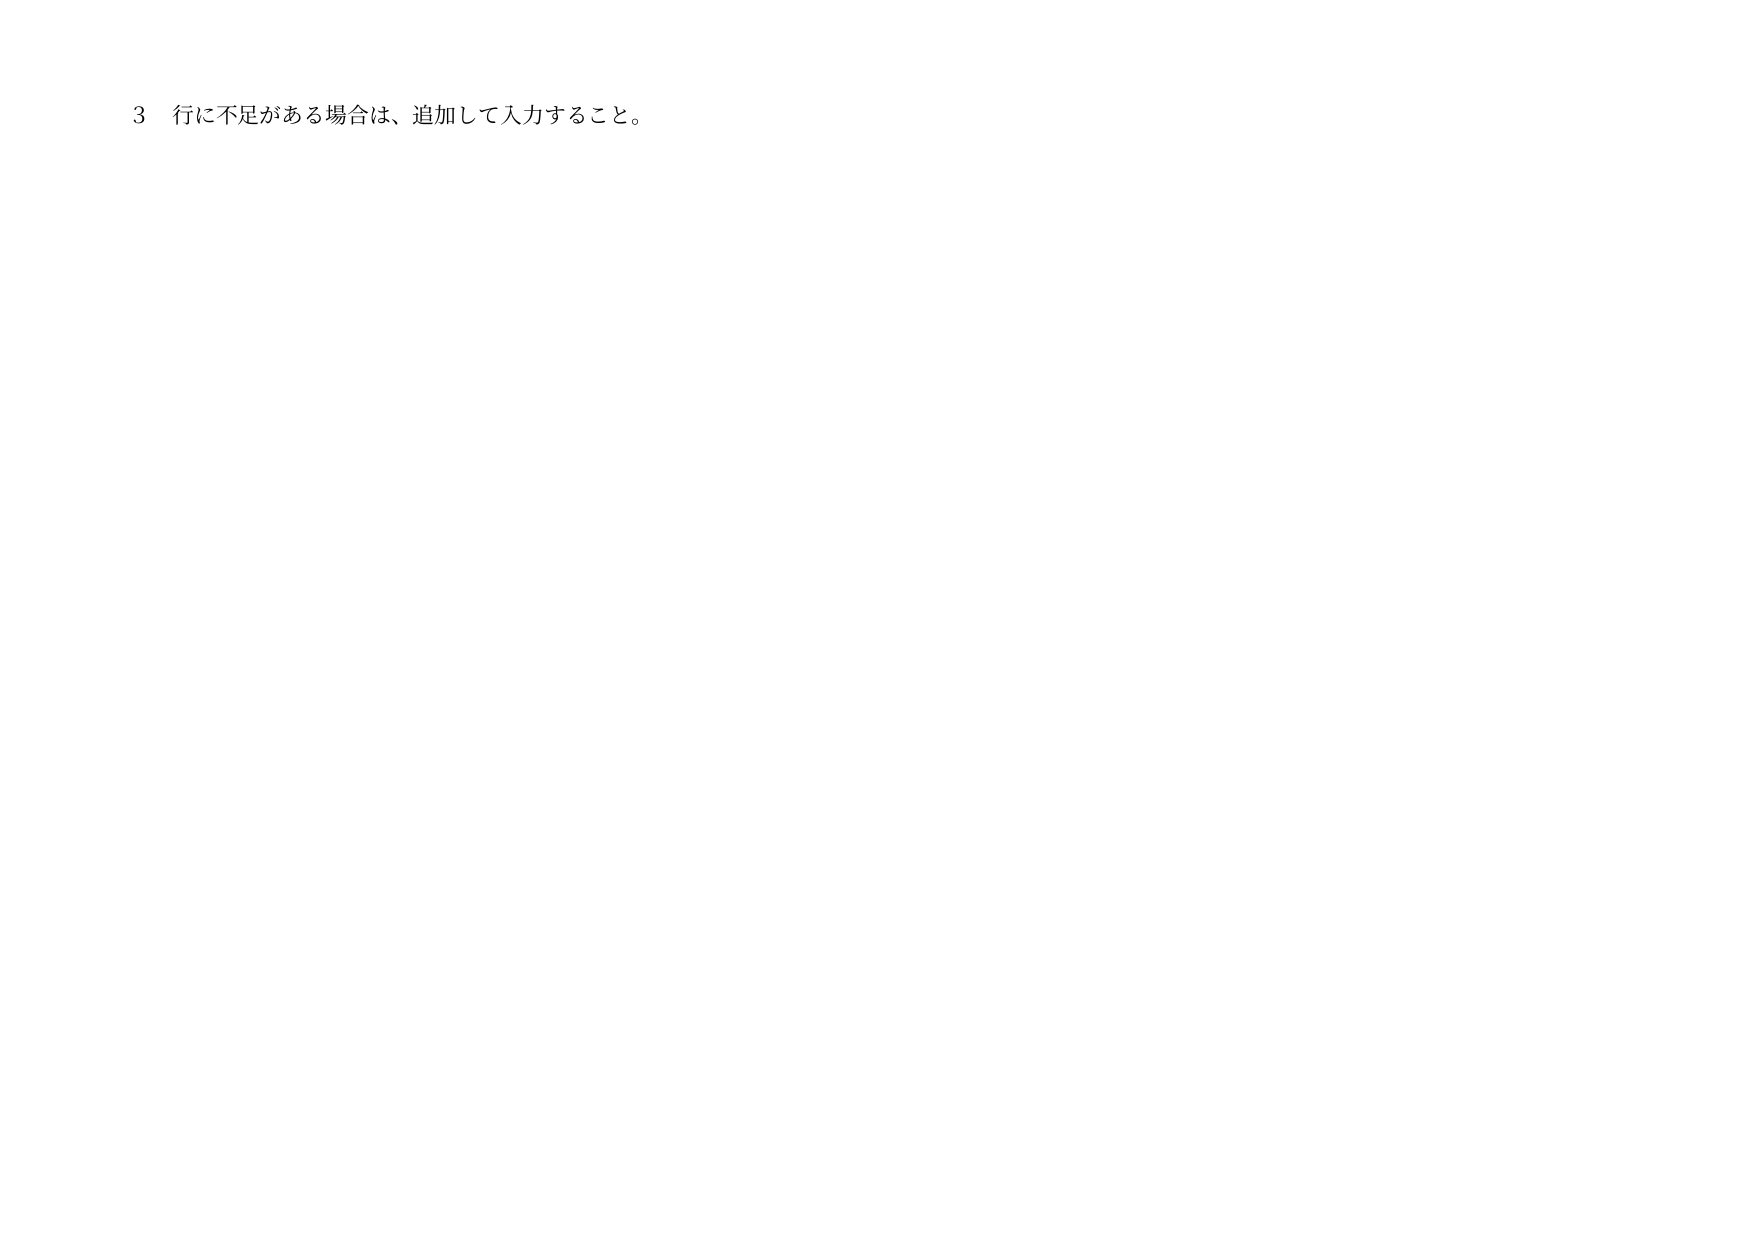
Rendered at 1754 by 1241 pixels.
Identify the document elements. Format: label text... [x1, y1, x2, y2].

text ３ 行に不足がある場合は、追加して入力すること。 [106, 95, 1648, 133]
